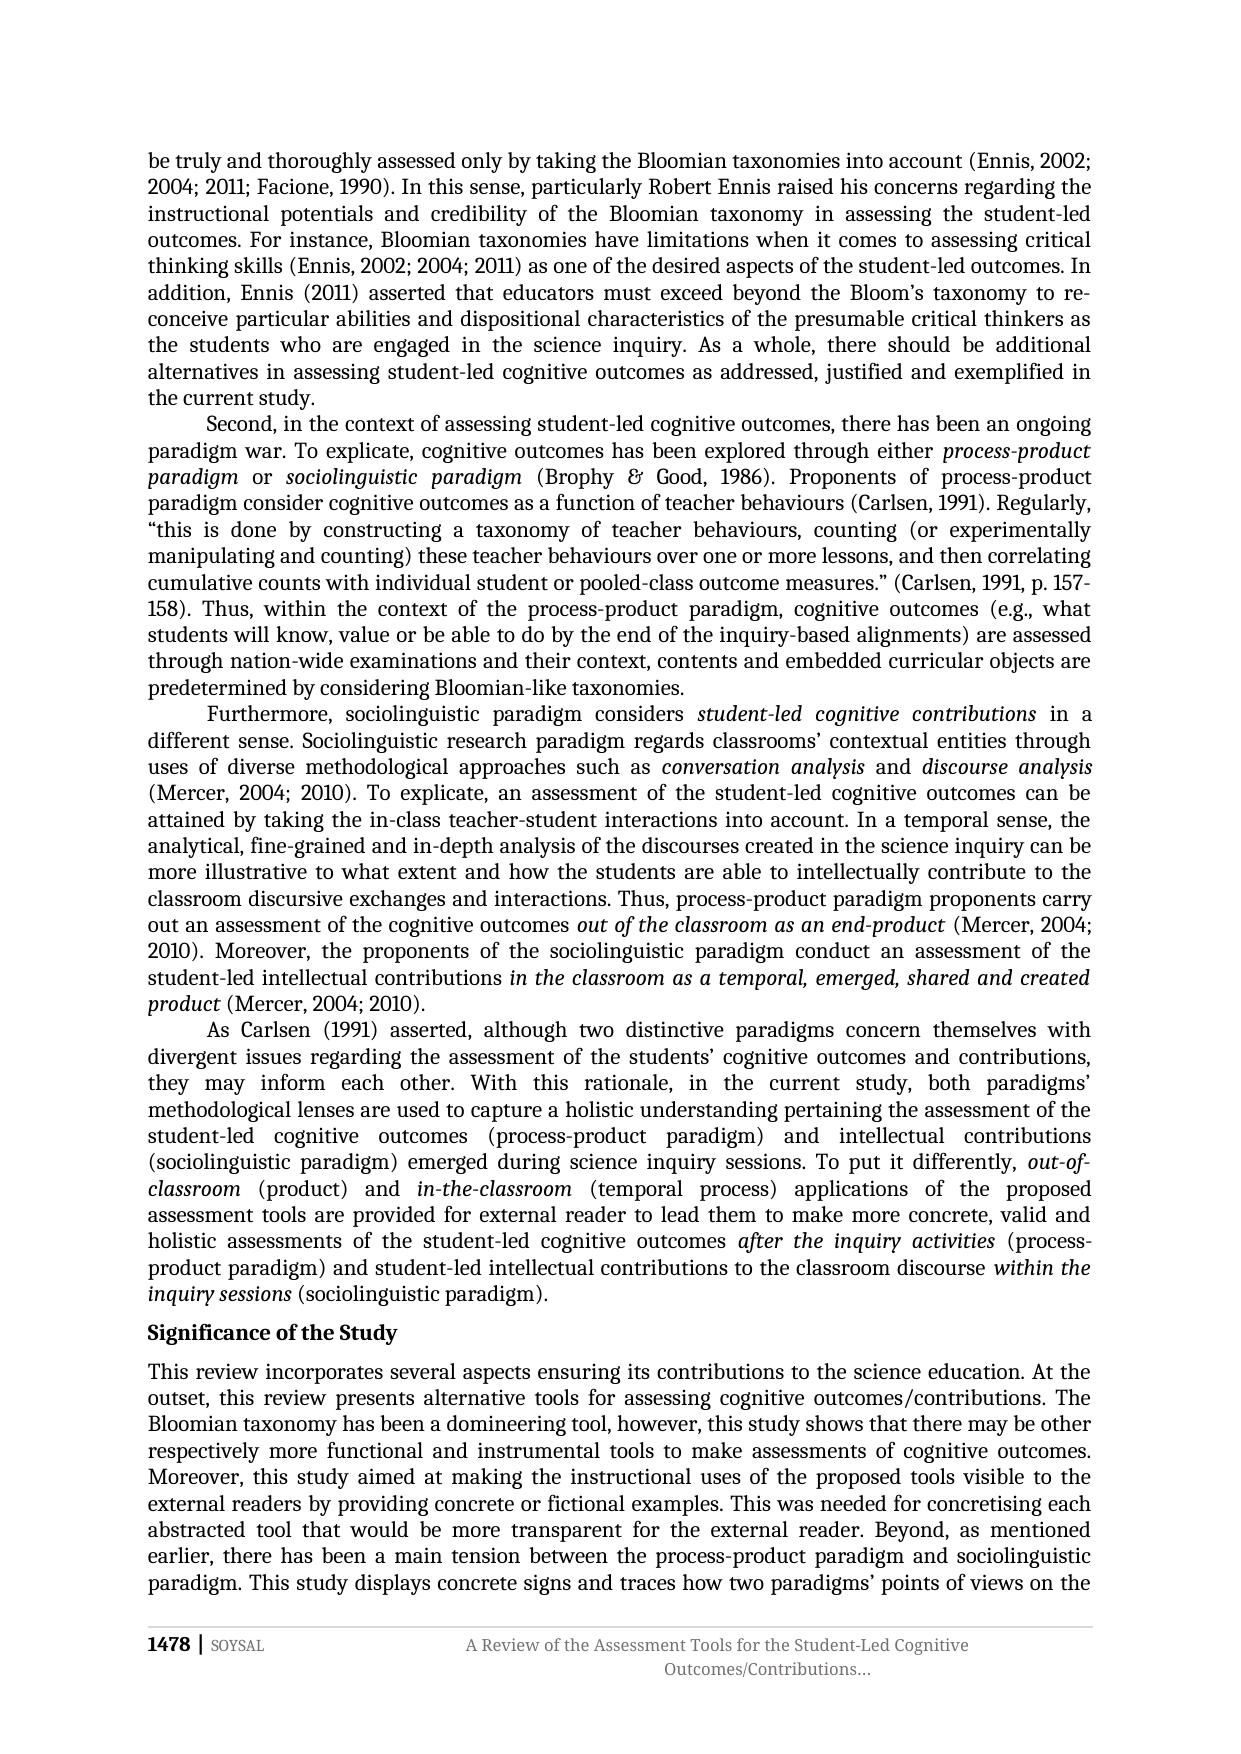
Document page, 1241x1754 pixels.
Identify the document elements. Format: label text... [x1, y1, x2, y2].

text Furthermore, sociolinguistic paradigm considers student-led cognitive contributions in a different sense. Sociolinguistic research paradigm regards classrooms’ contextual entities through uses of diverse methodological approaches such as conversation analysis and discourse analysis (Mercer, 2004; 2010). To explicate, an assessment of the student-led cognitive outcomes can be attained by taking the in-class teacher-student interactions into account. In a temporal sense, the analytical, fine-grained and in-depth analysis of the discourses created in the science inquiry can be more illustrative to what extent and how the students are able to intellectually contribute to the classroom discursive exchanges and interactions. Thus, process-product paradigm proponents carry out an assessment of the cognitive outcomes out of the classroom as an end-product (Mercer, 2004; 2010). Moreover, the proponents of the sociolinguistic paradigm conduct an assessment of the student-led intellectual contributions in the classroom as a temporal, emerged, shared and created product (Mercer, 2004; 2010). [148, 701, 1093, 1017]
text As Carlsen (1991) asserted, although two distinctive paradigms concern themselves with divergent issues regarding the assessment of the students’ cognitive outcomes and contributions, they may inform each other. With this rationale, in the current study, both paradigms’ methodological lenses are used to capture a holistic understanding pertaining the assessment of the student-led cognitive outcomes (process-product paradigm) and intellectual contributions (sociolinguistic paradigm) emerged during science inquiry sessions. To put it differently, out-of-classroom (product) and in-the-classroom (temporal process) applications of the proposed assessment tools are provided for external reader to lead them to make more concrete, valid and holistic assessments of the student-led cognitive outcomes after the inquiry activities (process-product paradigm) and student-led intellectual contributions to the classroom discourse within the inquiry sessions (sociolinguistic paradigm). [148, 1017, 1093, 1307]
text Significance of the Study [148, 1320, 1093, 1346]
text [148, 1358, 1093, 1596]
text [148, 148, 1093, 411]
text Second, in the context of assessing student-led cognitive outcomes, there has been an ongoing paradigm war. To explicate, cognitive outcomes has been explored through either process-product paradigm or sociolinguistic paradigm (Brophy & Good, 1986). Proponents of process-product paradigm consider cognitive outcomes as a function of teacher behaviours (Carlsen, 1991). Regularly, “this is done by constructing a taxonomy of teacher behaviours, counting (or experimentally manipulating and counting) these teacher behaviours over one or more lessons, and then correlating cumulative counts with individual student or pooled-class outcome measures.” (Carlsen, 1991, p. 157-158). Thus, within the context of the process-product paradigm, cognitive outcomes (e.g., what students will know, value or be able to do by the end of the inquiry-based alignments) are assessed through nation-wide examinations and their context, contents and embedded curricular objects are predetermined by considering Bloomian-like taxonomies. [148, 411, 1093, 701]
